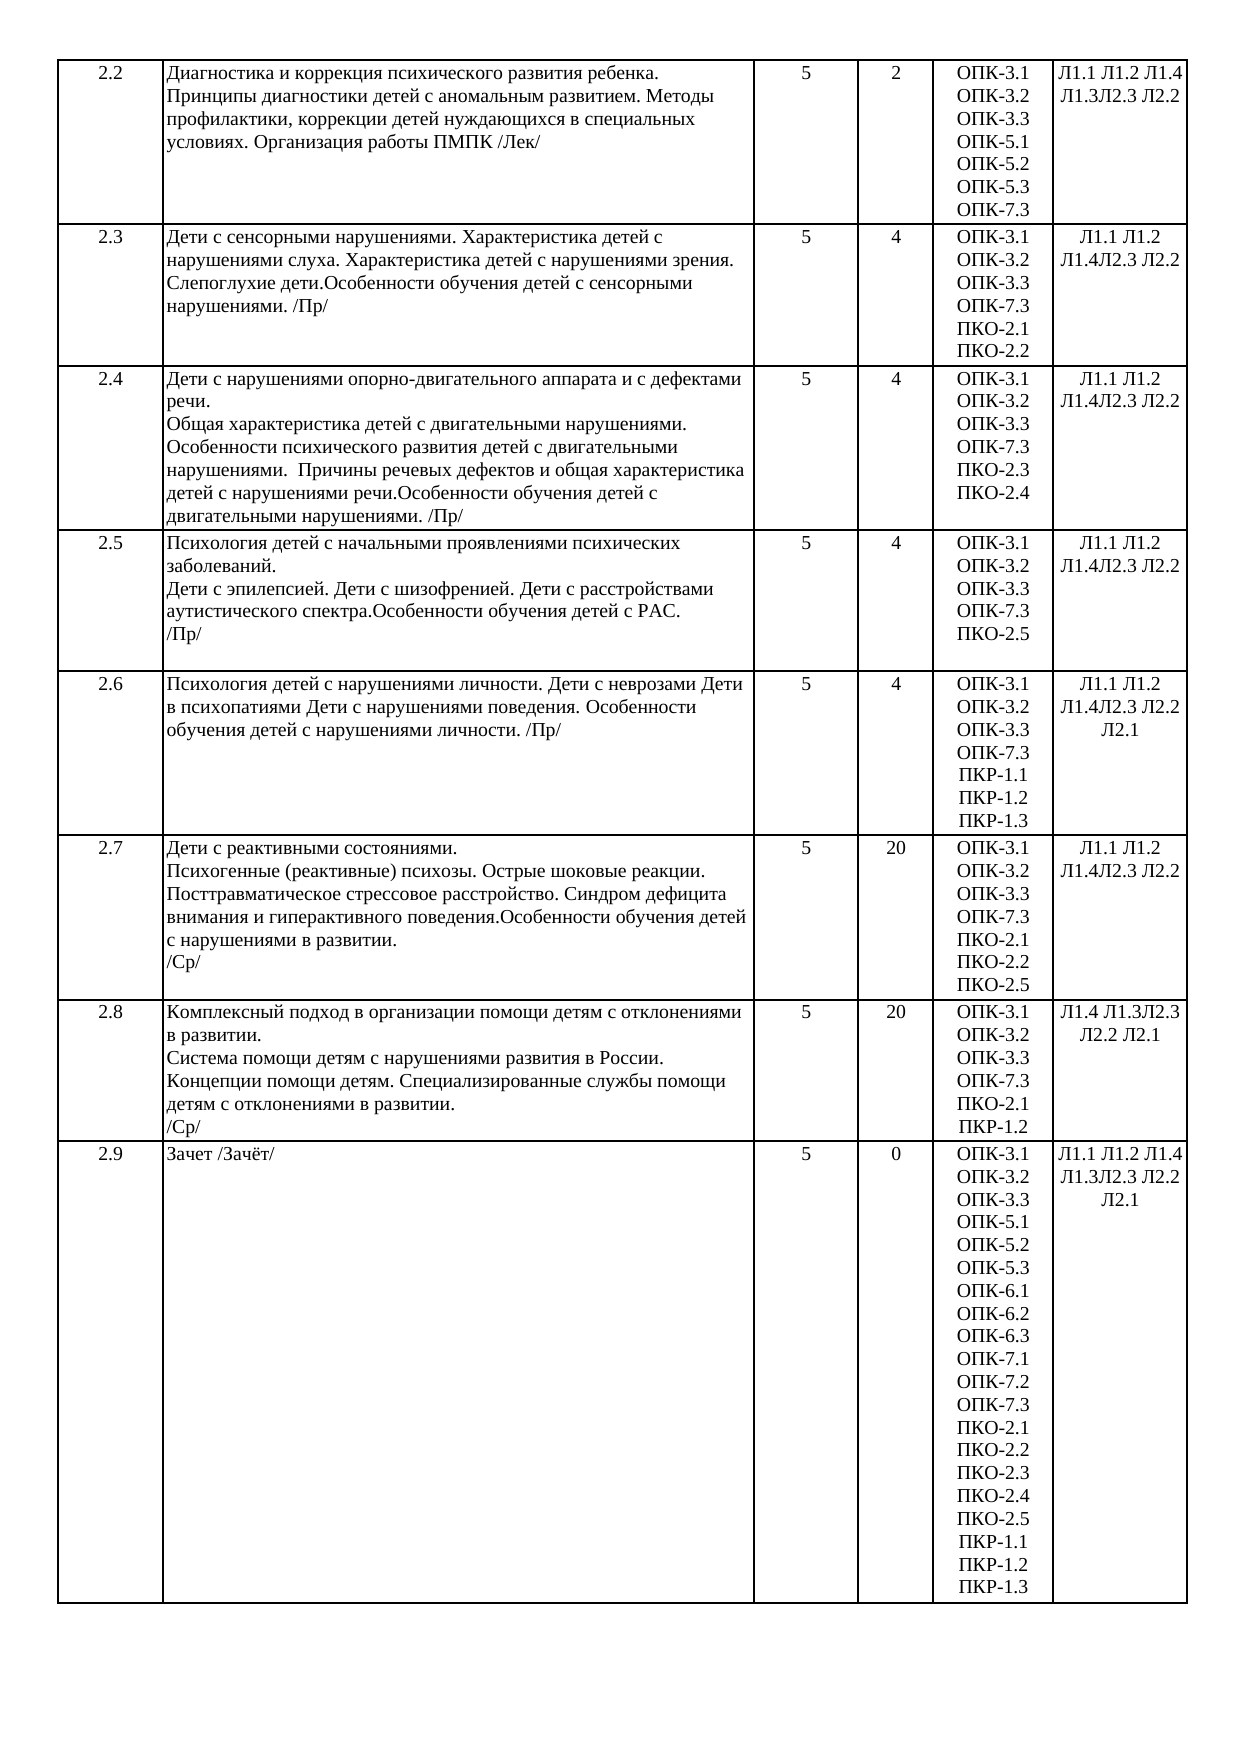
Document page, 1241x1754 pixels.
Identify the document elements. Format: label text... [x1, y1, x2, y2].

table_cell ОПК-3.1 ОПК-3.2 ОПК-3.3 ОПК-7.3 ПКО-2.5 [934, 531, 1052, 670]
table_cell 5 [755, 1142, 857, 1602]
table_cell 5 [755, 367, 857, 529]
table_cell Л1.1 Л1.2 Л1.4Л2.3 Л2.2 [1054, 225, 1186, 364]
table_cell ОПК-3.1 ОПК-3.2 ОПК-3.3 ОПК-7.3 ПКО-2.1 ПКО-2.2 [934, 225, 1052, 364]
table_cell Л1.1 Л1.2 Л1.4Л2.3 Л2.2 [1054, 836, 1186, 998]
table_header 5 [755, 61, 857, 223]
table_cell Л1.4 Л1.3Л2.3 Л2.2 Л2.1 [1054, 1001, 1186, 1140]
table_header 2.2 [59, 61, 162, 223]
table_cell 5 [755, 225, 857, 364]
table_cell Л1.1 Л1.2 Л1.4 Л1.3Л2.3 Л2.2 Л2.1 [1054, 1142, 1186, 1602]
table_cell Л1.1 Л1.2 Л1.4Л2.3 Л2.2 Л2.1 [1054, 672, 1186, 834]
table_cell 2.5 [59, 531, 162, 670]
table_cell 2.9 [59, 1142, 162, 1602]
table_cell Зачет /Зачёт/ [164, 1142, 753, 1602]
table_cell 5 [755, 672, 857, 834]
table_header 2 [859, 61, 932, 223]
table_cell 2.6 [59, 672, 162, 834]
table_cell 5 [755, 836, 857, 998]
table_cell Комплексный подход в организации помощи детям с отклонениями в развитии. Система помощи детям с нарушениями развития в России. Концепции помощи детям. Специализированные службы помощи детям с отклонениями в развитии. /Ср/ [164, 1001, 753, 1140]
table_cell 5 [755, 531, 857, 670]
table_cell 4 [859, 367, 932, 529]
table_cell ОПК-3.1 ОПК-3.2 ОПК-3.3 ОПК-5.1 ОПК-5.2 ОПК-5.3 ОПК-6.1 ОПК-6.2 ОПК-6.3 ОПК-7.1 ОПК-7.2 ОПК-7.3 ПКО-2.1 ПКО-2.2 ПКО-2.3 ПКО-2.4 ПКО-2.5 ПКР-1.1 ПКР-1.2 ПКР-1.3 [934, 1142, 1052, 1602]
table_cell ОПК-3.1 ОПК-3.2 ОПК-3.3 ОПК-7.3 ПКО-2.1 ПКО-2.2 ПКО-2.5 [934, 836, 1052, 998]
table_cell 4 [859, 531, 932, 670]
table_cell 2.3 [59, 225, 162, 364]
table_cell 20 [859, 1001, 932, 1140]
table_header Диагностика и коррекция психического развития ребенка. Принципы диагностики детей с аномальным развитием. Методы профилактики, коррекции детей нуждающихся в специальных условиях. Организация работы ПМПК /Лек/ [164, 61, 753, 223]
table_cell 4 [859, 225, 932, 364]
table_cell ОПК-3.1 ОПК-3.2 ОПК-3.3 ОПК-7.3 ПКР-1.1 ПКР-1.2 ПКР-1.3 [934, 672, 1052, 834]
table_header Л1.1 Л1.2 Л1.4 Л1.3Л2.3 Л2.2 [1054, 61, 1186, 223]
table_cell Дети с нарушениями опорно-двигательного аппарата и с дефектами речи. Общая характеристика детей с двигательными нарушениями. Особенности психического развития детей с двигательными нарушениями. Причины речевых дефектов и общая характеристика детей с нарушениями речи.Особенности обучения детей с двигательными нарушениями. /Пр/ [164, 367, 753, 529]
table_cell ОПК-3.1 ОПК-3.2 ОПК-3.3 ОПК-7.3 ПКО-2.3 ПКО-2.4 [934, 367, 1052, 529]
table_cell Дети с реактивными состояниями. Психогенные (реактивные) психозы. Острые шоковые реакции. Посттравматическое стрессовое расстройство. Синдром дефицита внимания и гиперактивного поведения.Особенности обучения детей с нарушениями в развитии. /Ср/ [164, 836, 753, 998]
table_header ОПК-3.1 ОПК-3.2 ОПК-3.3 ОПК-5.1 ОПК-5.2 ОПК-5.3 ОПК-7.3 [934, 61, 1052, 223]
table_cell ОПК-3.1 ОПК-3.2 ОПК-3.3 ОПК-7.3 ПКО-2.1 ПКР-1.2 [934, 1001, 1052, 1140]
table_cell 2.4 [59, 367, 162, 529]
table_cell 2.8 [59, 1001, 162, 1140]
table_cell 0 [859, 1142, 932, 1602]
table_cell 4 [859, 672, 932, 834]
table_cell Психология детей с нарушениями личности. Дети с неврозами Дети в психопатиями Дети с нарушениями поведения. Особенности обучения детей с нарушениями личности. /Пр/ [164, 672, 753, 834]
table_cell Л1.1 Л1.2 Л1.4Л2.3 Л2.2 [1054, 367, 1186, 529]
table_cell 20 [859, 836, 932, 998]
table_cell 2.7 [59, 836, 162, 998]
table_cell Психология детей с начальными проявлениями психических заболеваний. Дети с эпилепсией. Дети с шизофренией. Дети с расстройствами аутистического спектра.Особенности обучения детей с РАС. /Пр/ [164, 531, 753, 670]
table_cell 5 [755, 1001, 857, 1140]
table_cell Л1.1 Л1.2 Л1.4Л2.3 Л2.2 [1054, 531, 1186, 670]
table_cell Дети с сенсорными нарушениями. Характеристика детей с нарушениями слуха. Характеристика детей с нарушениями зрения. Слепоглухие дети.Особенности обучения детей с сенсорными нарушениями. /Пр/ [164, 225, 753, 364]
